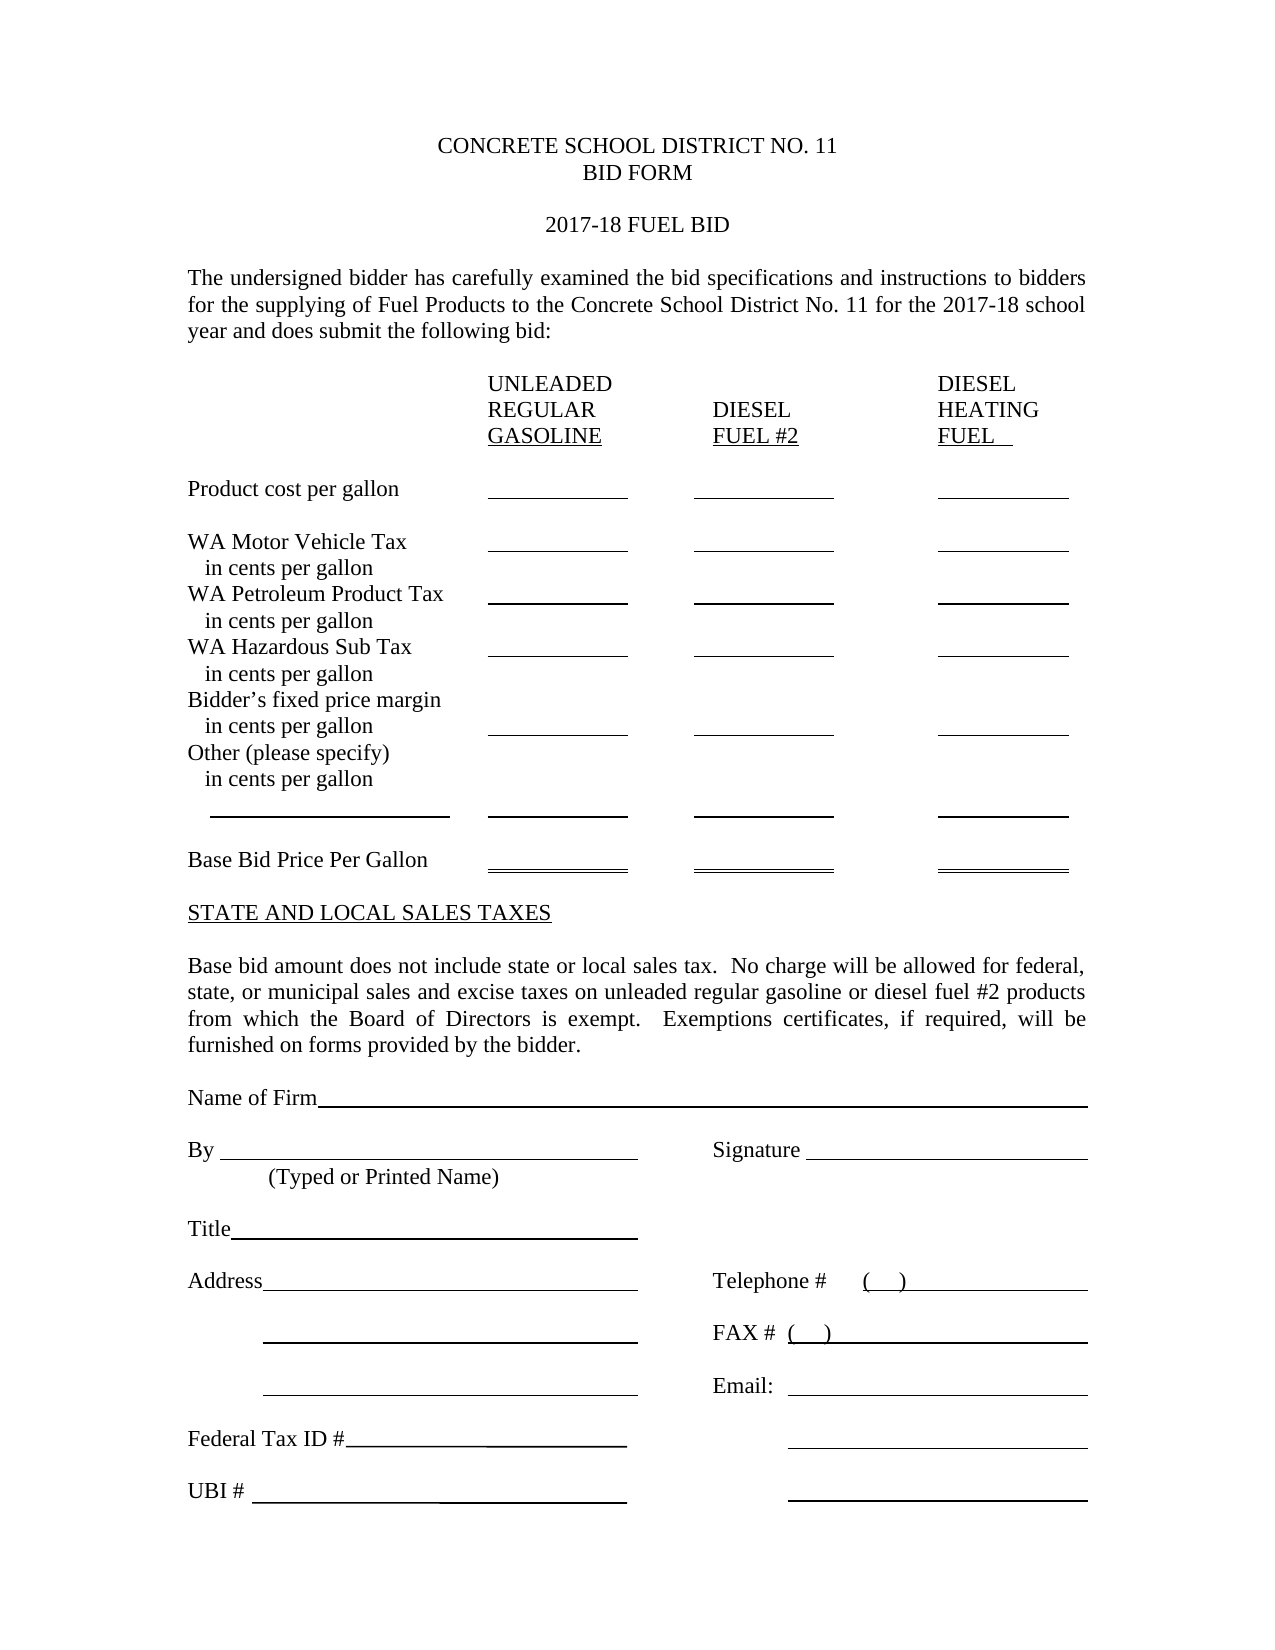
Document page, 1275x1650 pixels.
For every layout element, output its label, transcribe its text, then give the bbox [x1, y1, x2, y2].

text Base bid amount does not include state or local sales tax. No charge will be allowed for federal, state, or municipal sales and excise taxes on unleaded regular gasoline or diesel fuel #2 products from which the Board of Directors is exempt. Exemptions certificates, if required, will be furnished on forms provided by the bidder. [187, 952, 1087, 1057]
text By Signature [187, 1136, 1087, 1163]
text Product cost per gallon [187, 475, 1087, 501]
subtitle STATE AND LOCAL SALES TAXES [187, 899, 1087, 926]
text Federal Tax ID # [187, 1425, 1087, 1451]
text in cents per gallon [187, 712, 1087, 739]
text Email: [187, 1372, 1087, 1398]
text WA Hazardous Sub Tax [187, 633, 1087, 659]
text The undersigned bidder has carefully examined the bid specifications and instructions to bidders for the supplying of Fuel Products to the Concrete School District No. 11 for the 2017-18 school year and does submit the following bid: [187, 264, 1087, 343]
text 2017-18 FUEL BID [187, 212, 1087, 238]
text Bidder’s fixed price margin [187, 686, 1087, 712]
subtitle REGULAR DIESEL HEATING [187, 396, 1087, 422]
text in cents per gallon [187, 554, 1087, 581]
text BID FORM [187, 159, 1087, 185]
text WA Petroleum Product Tax [187, 581, 1087, 607]
text CONCRETE SCHOOL DISTRICT NO. 11 [187, 132, 1087, 159]
text (Typed or Printed Name) [187, 1163, 1087, 1189]
text Base Bid Price Per Gallon [187, 846, 1087, 873]
text in cents per gallon [187, 607, 1087, 633]
subtitle UNLEADED DIESEL [187, 370, 1087, 396]
text FAX # ( ) [187, 1319, 1087, 1346]
text Other (please specify) [187, 739, 1087, 765]
subtitle GASOLINE FUEL #2 FUEL [187, 422, 1087, 449]
text Name of Firm [187, 1084, 1087, 1110]
text in cents per gallon [187, 765, 1087, 791]
text Address Telephone # ( ) [187, 1267, 1087, 1293]
text Title [187, 1215, 1087, 1242]
text WA Motor Vehicle Tax [187, 528, 1087, 554]
text UBI # [187, 1478, 1087, 1504]
text in cents per gallon [187, 659, 1087, 686]
